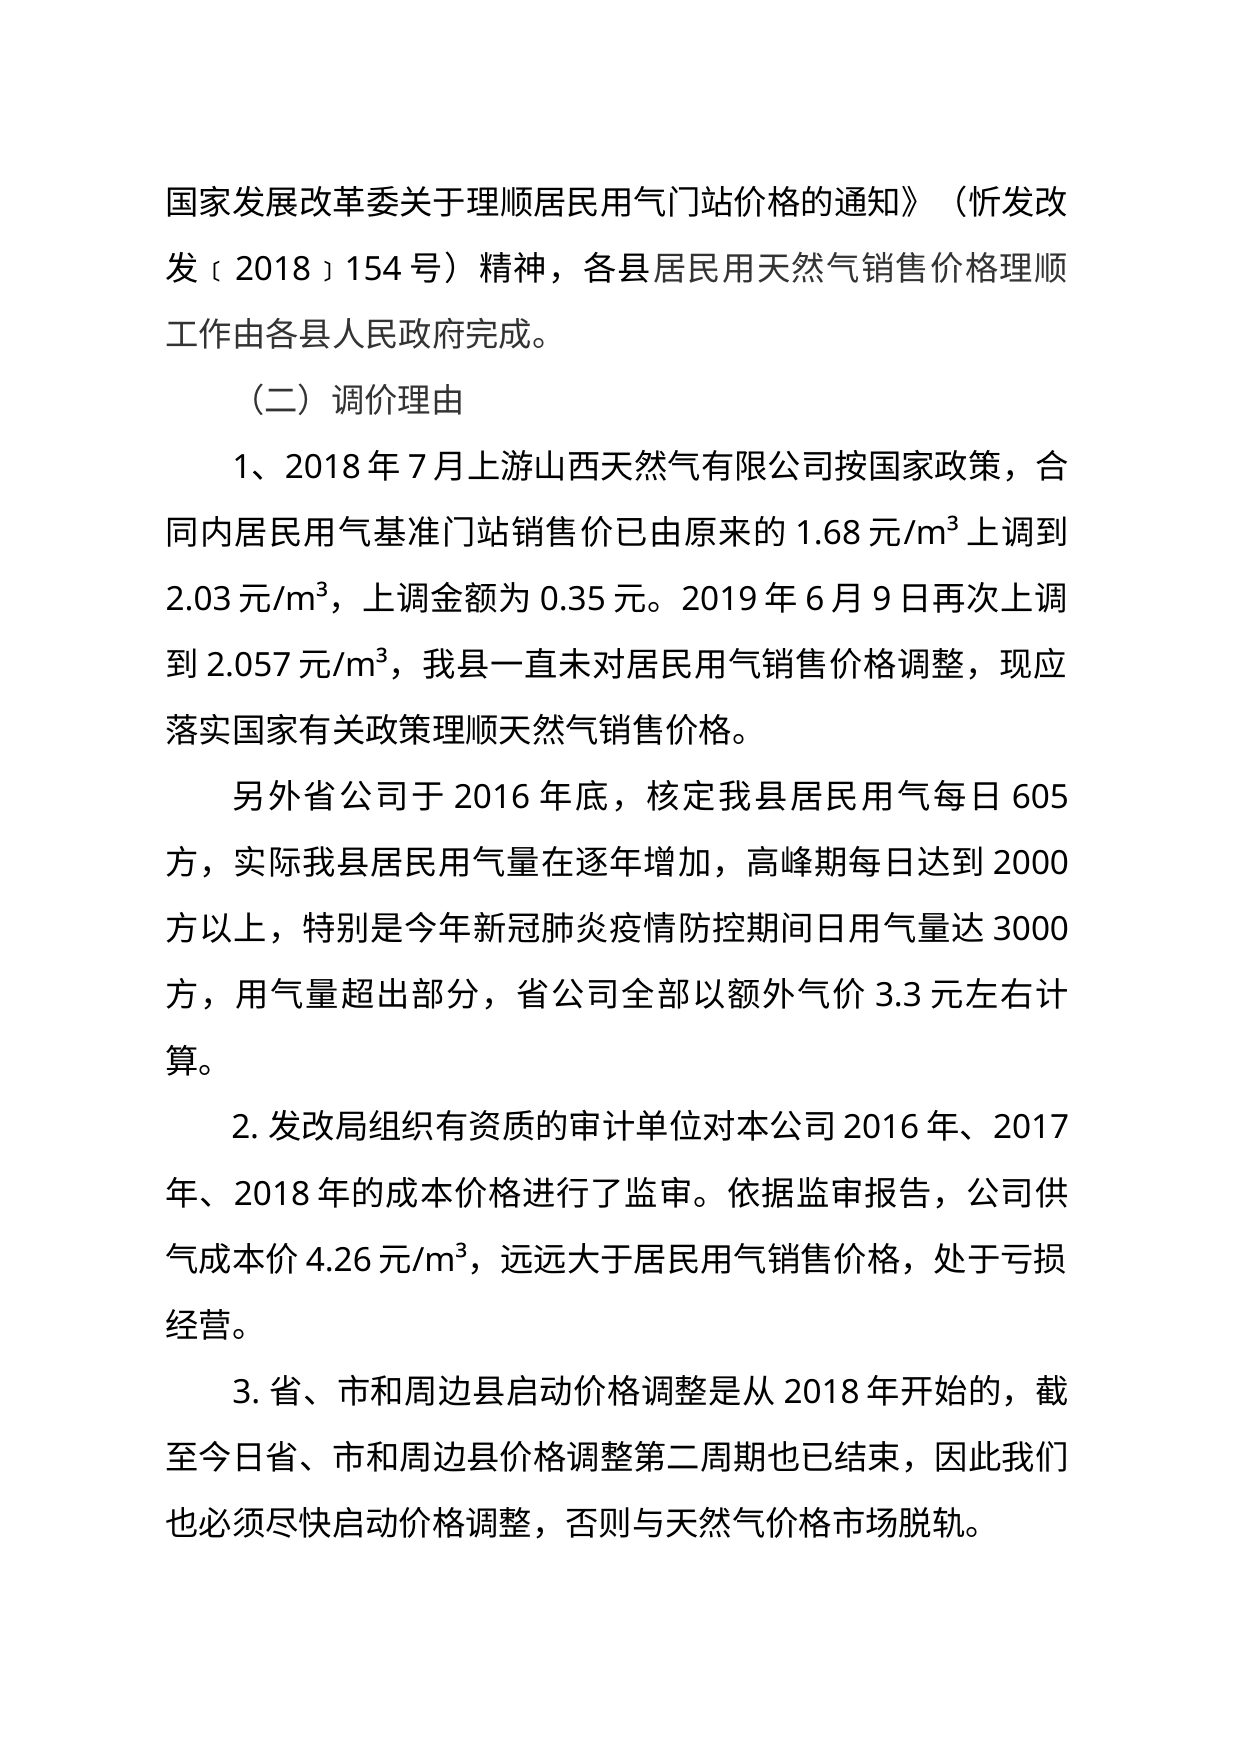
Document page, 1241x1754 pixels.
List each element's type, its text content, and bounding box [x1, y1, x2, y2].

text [165, 167, 1069, 365]
text （二）调价理由 [165, 365, 1069, 431]
text 1、2018年7月上游山西天然气有限公司按国家政策，合同内居民用气基准门站销售价已由原来的1.68元/m³上调到2.03元/m³，上调金额为0.35元。2019年6月9日再次上调到2.057元/m³，我县一直未对居民用气销售价格调整，现应落实国家有关政策理顺天然气销售价格。 [165, 431, 1069, 761]
text 3. 省、市和周边县启动价格调整是从2018年开始的，截至今日省、市和周边县价格调整第二周期也已结束，因此我们也必须尽快启动价格调整，否则与天然气价格市场脱轨。 [165, 1356, 1069, 1554]
text 另外省公司于2016年底，核定我县居民用气每日605方，实际我县居民用气量在逐年增加，高峰期每日达到2000方以上，特别是今年新冠肺炎疫情防控期间日用气量达3000方，用气量超出部分，省公司全部以额外气价3.3元左右计算。 [165, 761, 1069, 1092]
text 2. 发改局组织有资质的审计单位对本公司2016年、2017年、2018年的成本价格进行了监审。依据监审报告，公司供气成本价4.26元/m³，远远大于居民用气销售价格，处于亏损经营。 [165, 1092, 1069, 1356]
